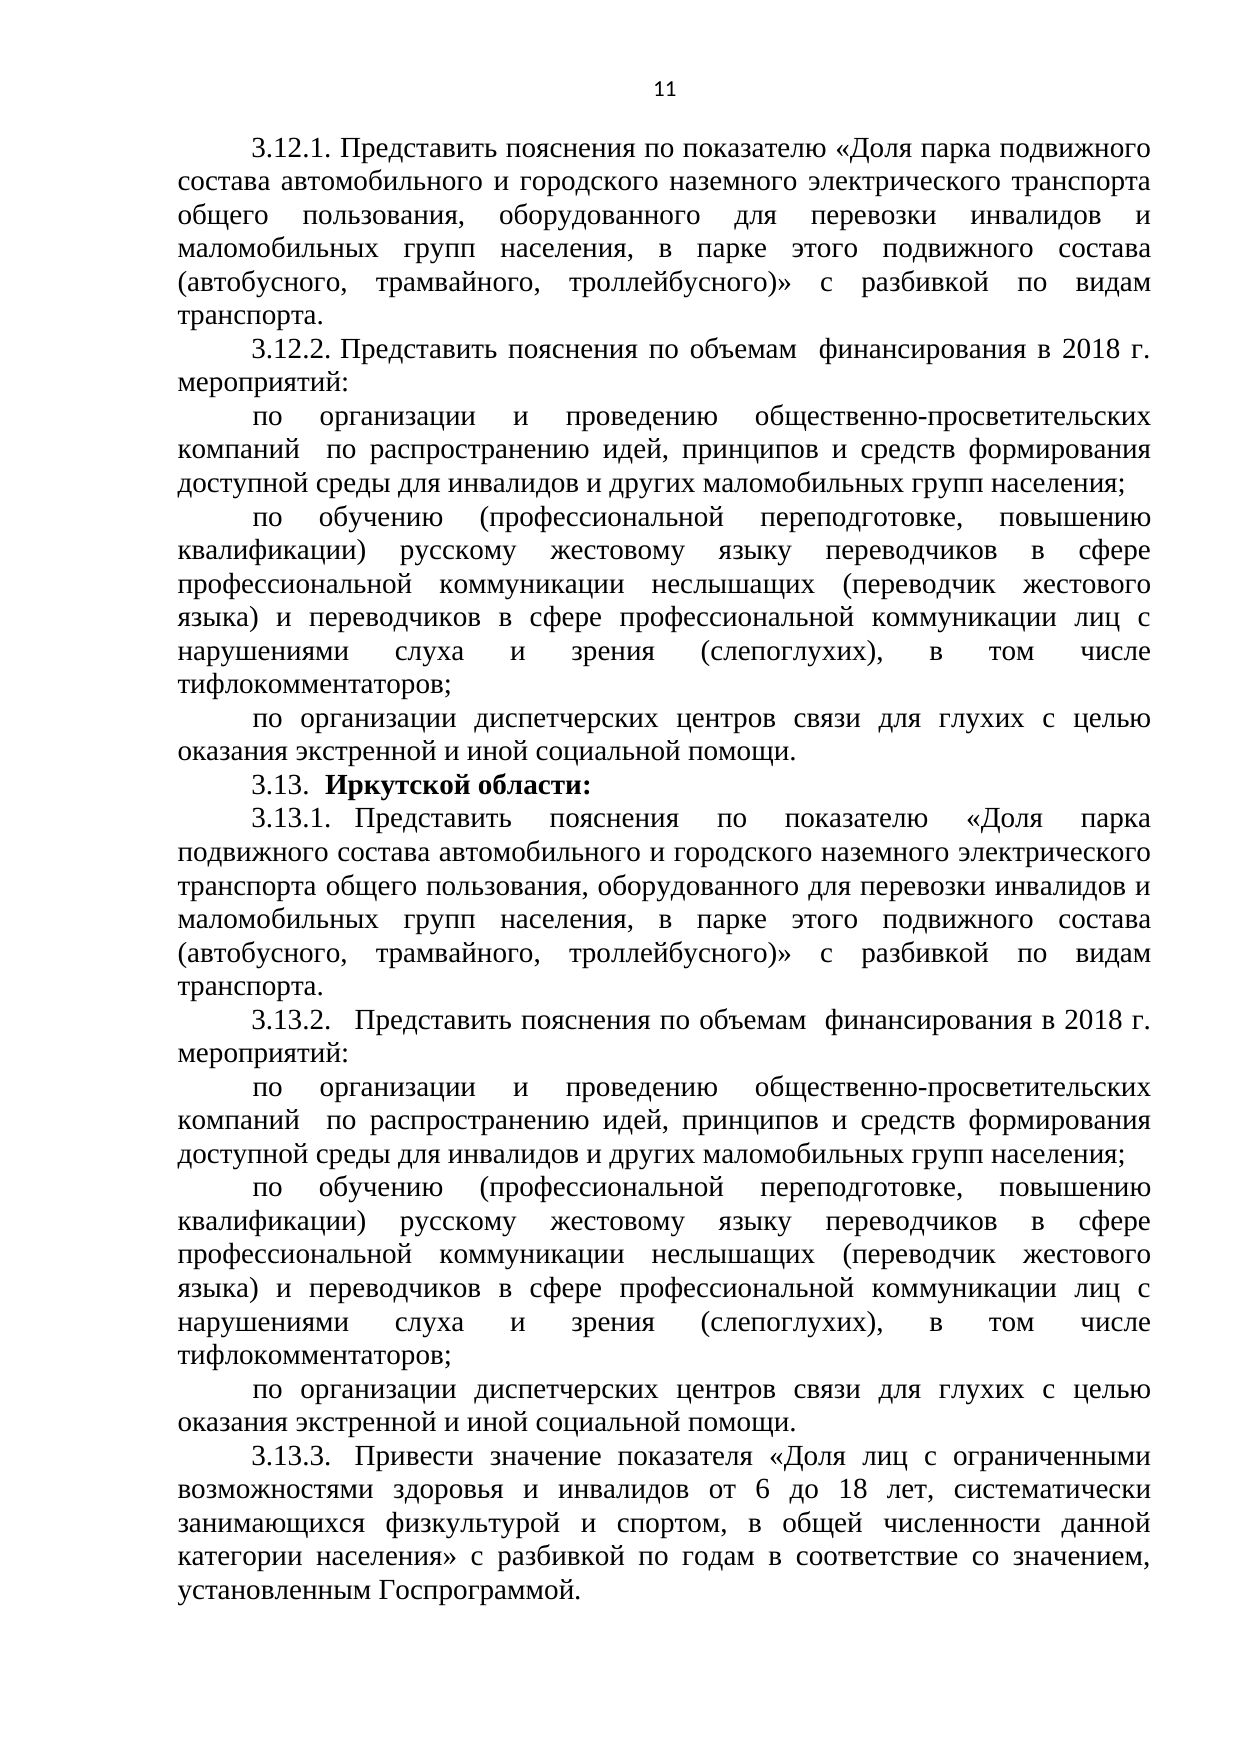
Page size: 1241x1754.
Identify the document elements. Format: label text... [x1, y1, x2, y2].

list по организации диспетчерских центров связи для глухих с целью оказания экстренной и иной социальной помощи. [177, 700, 1152, 767]
list Привести значение показателя «Доля лиц с ограниченными возможностями здоровья и инвалидов от 6 до 18 лет, систематически занимающихся физкультурой и спортом, в общей численности данной категории населения» с разбивкой по годам в соответствие со значением, установленным Госпрограммой. [177, 1438, 1152, 1606]
list по организации и проведению общественно-просветительских компаний по распространению идей, принципов и средств формирования доступной среды для инвалидов и других маломобильных групп населения; [177, 398, 1152, 499]
list по обучению (профессиональной переподготовке, повышению квалификации) русскому жестовому языку переводчиков в сфере профессиональной коммуникации неслышащих (переводчик жестового языка) и переводчиков в сфере профессиональной коммуникации лиц с нарушениями слуха и зрения (слепоглухих), в том числе тифлокомментаторов; [177, 1169, 1152, 1371]
list по обучению (профессиональной переподготовке, повышению квалификации) русскому жестовому языку переводчиков в сфере профессиональной коммуникации неслышащих (переводчик жестового языка) и переводчиков в сфере профессиональной коммуникации лиц с нарушениями слуха и зрения (слепоглухих), в том числе тифлокомментаторов; [177, 499, 1152, 700]
list по организации и проведению общественно-просветительских компаний по распространению идей, принципов и средств формирования доступной среды для инвалидов и других маломобильных групп населения; [177, 1069, 1152, 1169]
list по организации диспетчерских центров связи для глухих с целью оказания экстренной и иной социальной помощи. [177, 1371, 1152, 1438]
list Представить пояснения по объемам финансирования в 2018 г. мероприятий: [177, 1002, 1152, 1069]
list Иркутской области: [251, 767, 1163, 801]
list Представить пояснения по объемам финансирования в 2018 г. мероприятий: [177, 331, 1152, 398]
